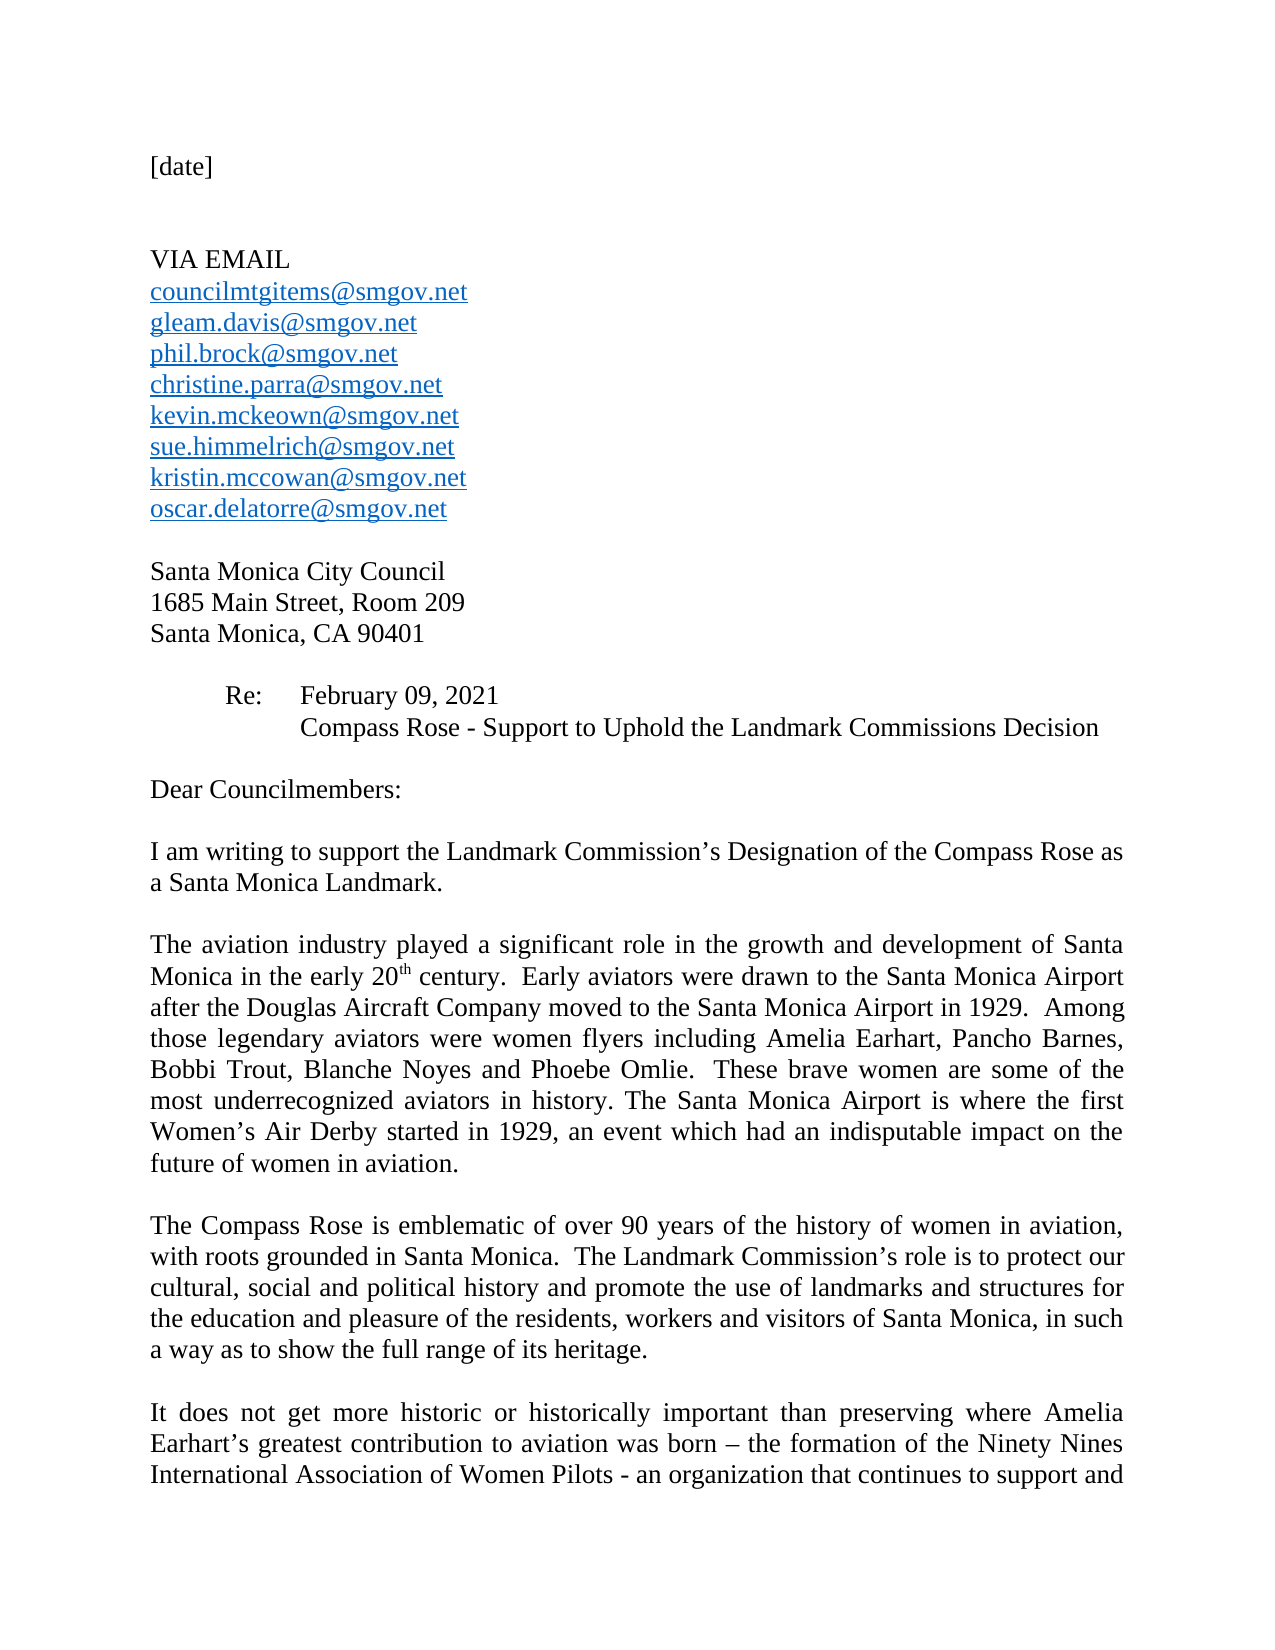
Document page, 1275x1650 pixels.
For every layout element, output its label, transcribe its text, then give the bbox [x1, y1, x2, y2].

text [date] [150, 150, 1125, 181]
text Santa Monica, CA 90401 [150, 617, 1125, 648]
text Compass Rose - Support to Uphold the Landmark Commissions Decision [225, 711, 1125, 742]
text 1685 Main Street, Room 209 [150, 586, 1125, 617]
text sue.himmelrich@smgov.net [150, 430, 1125, 461]
text christine.parra@smgov.net [150, 368, 1125, 399]
text kristin.mccowan@smgov.net [150, 461, 1125, 493]
text oscar.delatorre@smgov.net [150, 493, 1125, 524]
text The aviation industry played a significant role in the growth and development of Santa Monica in the early 20th century. Early aviators were drawn to the Santa Monica Airport after the Douglas Aircraft Company moved to the Santa Monica Airport in 1929. Among those legendary aviators were women flyers including Amelia Earhart, Pancho Barnes, Bobbi Trout, Blanche Noyes and Phoebe Omlie. These brave women are some of the most underrecognized aviators in history. The Santa Monica Airport is where the first Women’s Air Derby started in 1929, an event which had an indisputable impact on the future of women in aviation. [150, 929, 1125, 1178]
text kevin.mckeown@smgov.net [150, 399, 1125, 430]
text I am writing to support the Landmark Commission’s Designation of the Compass Rose as a Santa Monica Landmark. [150, 835, 1125, 897]
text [150, 1396, 1125, 1489]
text The Compass Rose is emblematic of over 90 years of the history of women in aviation, with roots grounded in Santa Monica. The Landmark Commission’s role is to protect our cultural, social and political history and promote the use of landmarks and structures for the education and pleasure of the residents, workers and visitors of Santa Monica, in such a way as to show the full range of its heritage. [150, 1209, 1125, 1365]
text gleam.davis@smgov.net [150, 306, 1125, 337]
text councilmtgitems@smgov.net [150, 274, 1125, 306]
text Santa Monica City Council [150, 555, 1125, 586]
text Re: February 09, 2021 [150, 679, 1125, 711]
text VIA EMAIL [150, 243, 1125, 274]
text phil.brock@smgov.net [150, 337, 1125, 368]
text Dear Councilmembers: [150, 773, 1125, 804]
